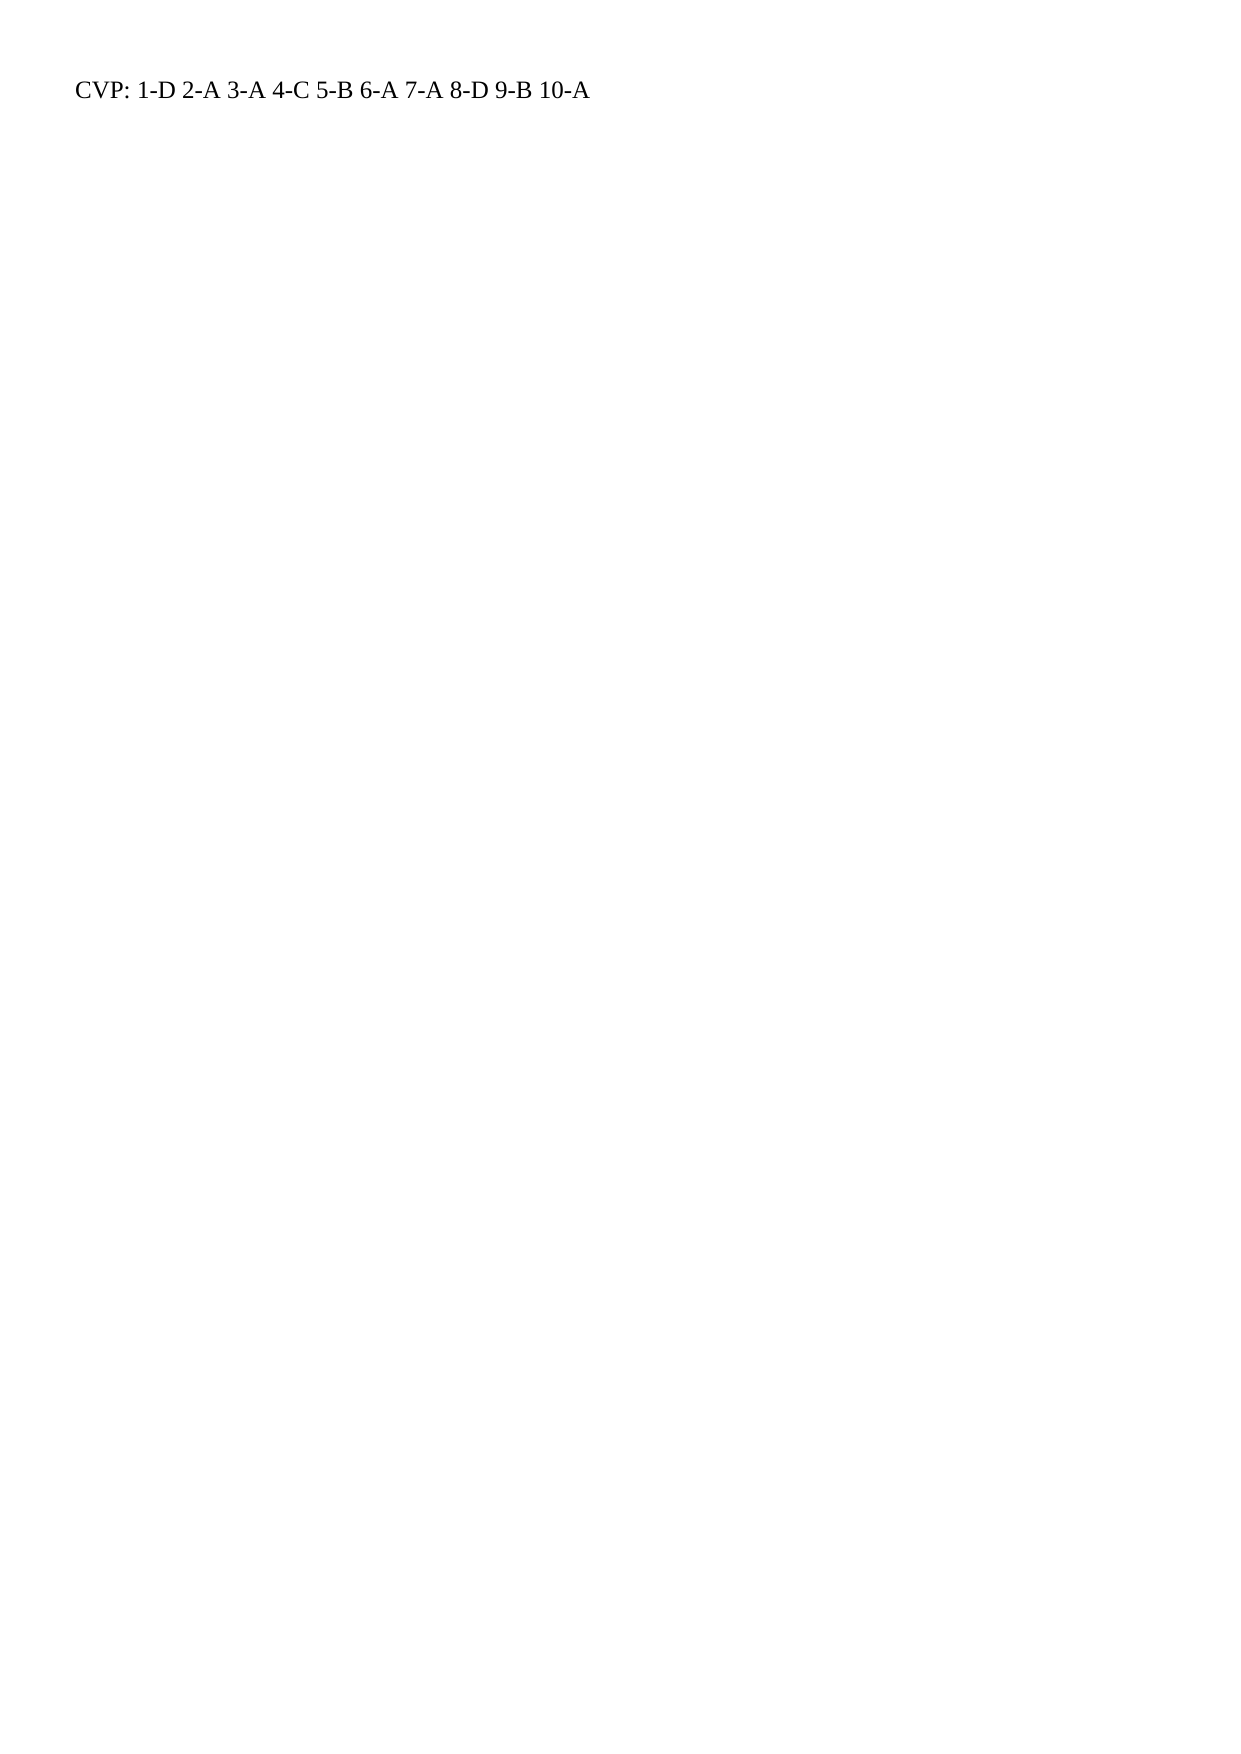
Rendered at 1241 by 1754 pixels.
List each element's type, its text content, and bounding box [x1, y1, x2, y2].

text CVP: 1-D 2-A 3-A 4-C 5-B 6-A 7-A 8-D 9-B 10-A [75, 75, 1165, 104]
